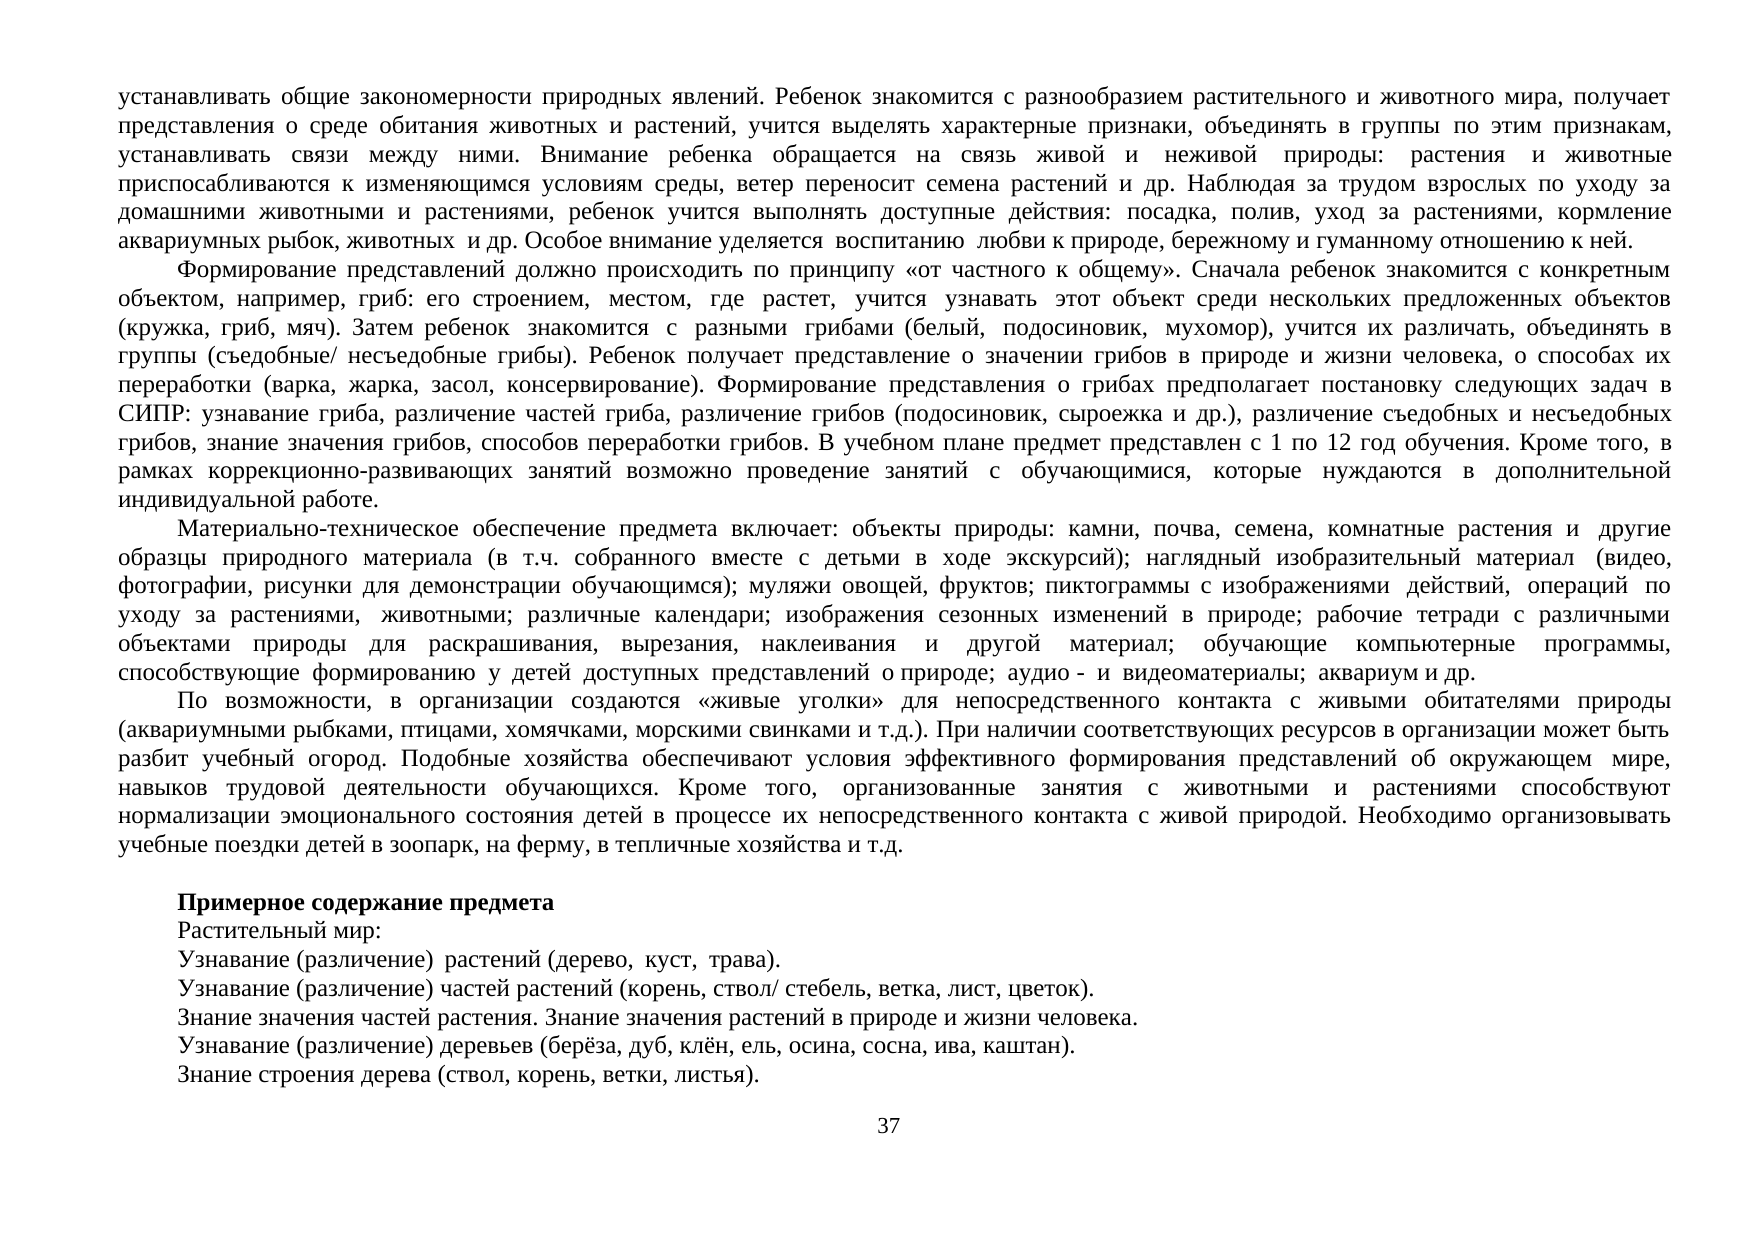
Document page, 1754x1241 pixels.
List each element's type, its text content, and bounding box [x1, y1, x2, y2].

text Знание строения дерева (ствол, корень, ветки, листья). [177, 1059, 1725, 1088]
text устанавливать общие закономерности природных явлений. Ребенок знакомится с разнообразием растительного и животного мира, получает представления о среде обитания животных и растений, учится выделять характерные признаки, объединять в группы по этим признакам, устанавливать связи между ними. Внимание ребенка обращается на связь живой и неживой природы: растения и животные приспосабливаются к изменяющимся условиям среды, ветер переносит семена растений и др. Наблюдая за трудом взрослых по уходу за домашними животными и растениями, ребенок учится выполнять доступные действия: посадка, полив, уход за растениями, кормление аквариумных рыбок, животных и др. Особое внимание уделяется воспитанию любви к природе, бережному и гуманному отношению к ней. [118, 81, 1672, 254]
text Растительный мир: [177, 916, 1725, 944]
text Узнавание (различение) растений (дерево, куст, трава). [177, 944, 1725, 973]
text Узнавание (различение) частей растений (корень, ствол/ стебель, ветка, лист, цветок). Знание значения частей растения. Знание значения растений в природе и жизни человека. Узнавание (различение) деревьев (берёза, дуб, клён, ель, осина, сосна, ива, каштан). [177, 973, 1142, 1059]
subtitle Примерное содержание предмета [177, 887, 1725, 916]
text По возможности, в организации создаются «живые уголки» для непосредственного контакта с живыми обитателями природы (аквариумными рыбками, птицами, хомячками, морскими свинками и т.д.). При наличии соответствующих ресурсов в организации может быть разбит учебный огород. Подобные хозяйства обеспечивают условия эффективного формирования представлений об окружающем мире, навыков трудовой деятельности обучающихся. Кроме того, организованные занятия с животными и растениями способствуют нормализации эмоционального состояния детей в процессе их непосредственного контакта с живой природой. Необходимо организовывать учебные поездки детей в зоопарк, на ферму, в тепличные хозяйства и т.д. [118, 685, 1672, 858]
text Формирование представлений должно происходить по принципу «от частного к общему». Сначала ребенок знакомится с конкретным объектом, например, гриб: его строением, местом, где растет, учится узнавать этот объект среди нескольких предложенных объектов (кружка, гриб, мяч). Затем ребенок знакомится с разными грибами (белый, подосиновик, мухомор), учится их различать, объединять в группы (съедобные/ несъедобные грибы). Ребенок получает представление о значении грибов в природе и жизни человека, о способах их переработки (варка, жарка, засол, консервирование). Формирование представления о грибах предполагает постановку следующих задач в СИПР: узнавание гриба, различение частей гриба, различение грибов (подосиновик, сыроежка и др.), различение съедобных и несъедобных грибов, знание значения грибов, способов переработки грибов. В учебном плане предмет представлен с 1 по 12 год обучения. Кроме того, в рамках коррекционно-развивающих занятий возможно проведение занятий с обучающимися, которые нуждаются в дополнительной индивидуальной работе. [118, 254, 1672, 513]
text Материально-техническое обеспечение предмета включает: объекты природы: камни, почва, семена, комнатные растения и другие образцы природного материала (в т.ч. собранного вместе с детьми в ходе экскурсий); наглядный изобразительный материал (видео, фотографии, рисунки для демонстрации обучающимся); муляжи овощей, фруктов; пиктограммы с изображениями действий, операций по уходу за растениями, животными; различные календари; изображения сезонных изменений в природе; рабочие тетради с различными объектами природы для раскрашивания, вырезания, наклеивания и другой материал; обучающие компьютерные программы, способствующие формированию у детей доступных представлений о природе; аудио - и видеоматериалы; аквариум и др. [118, 513, 1672, 685]
